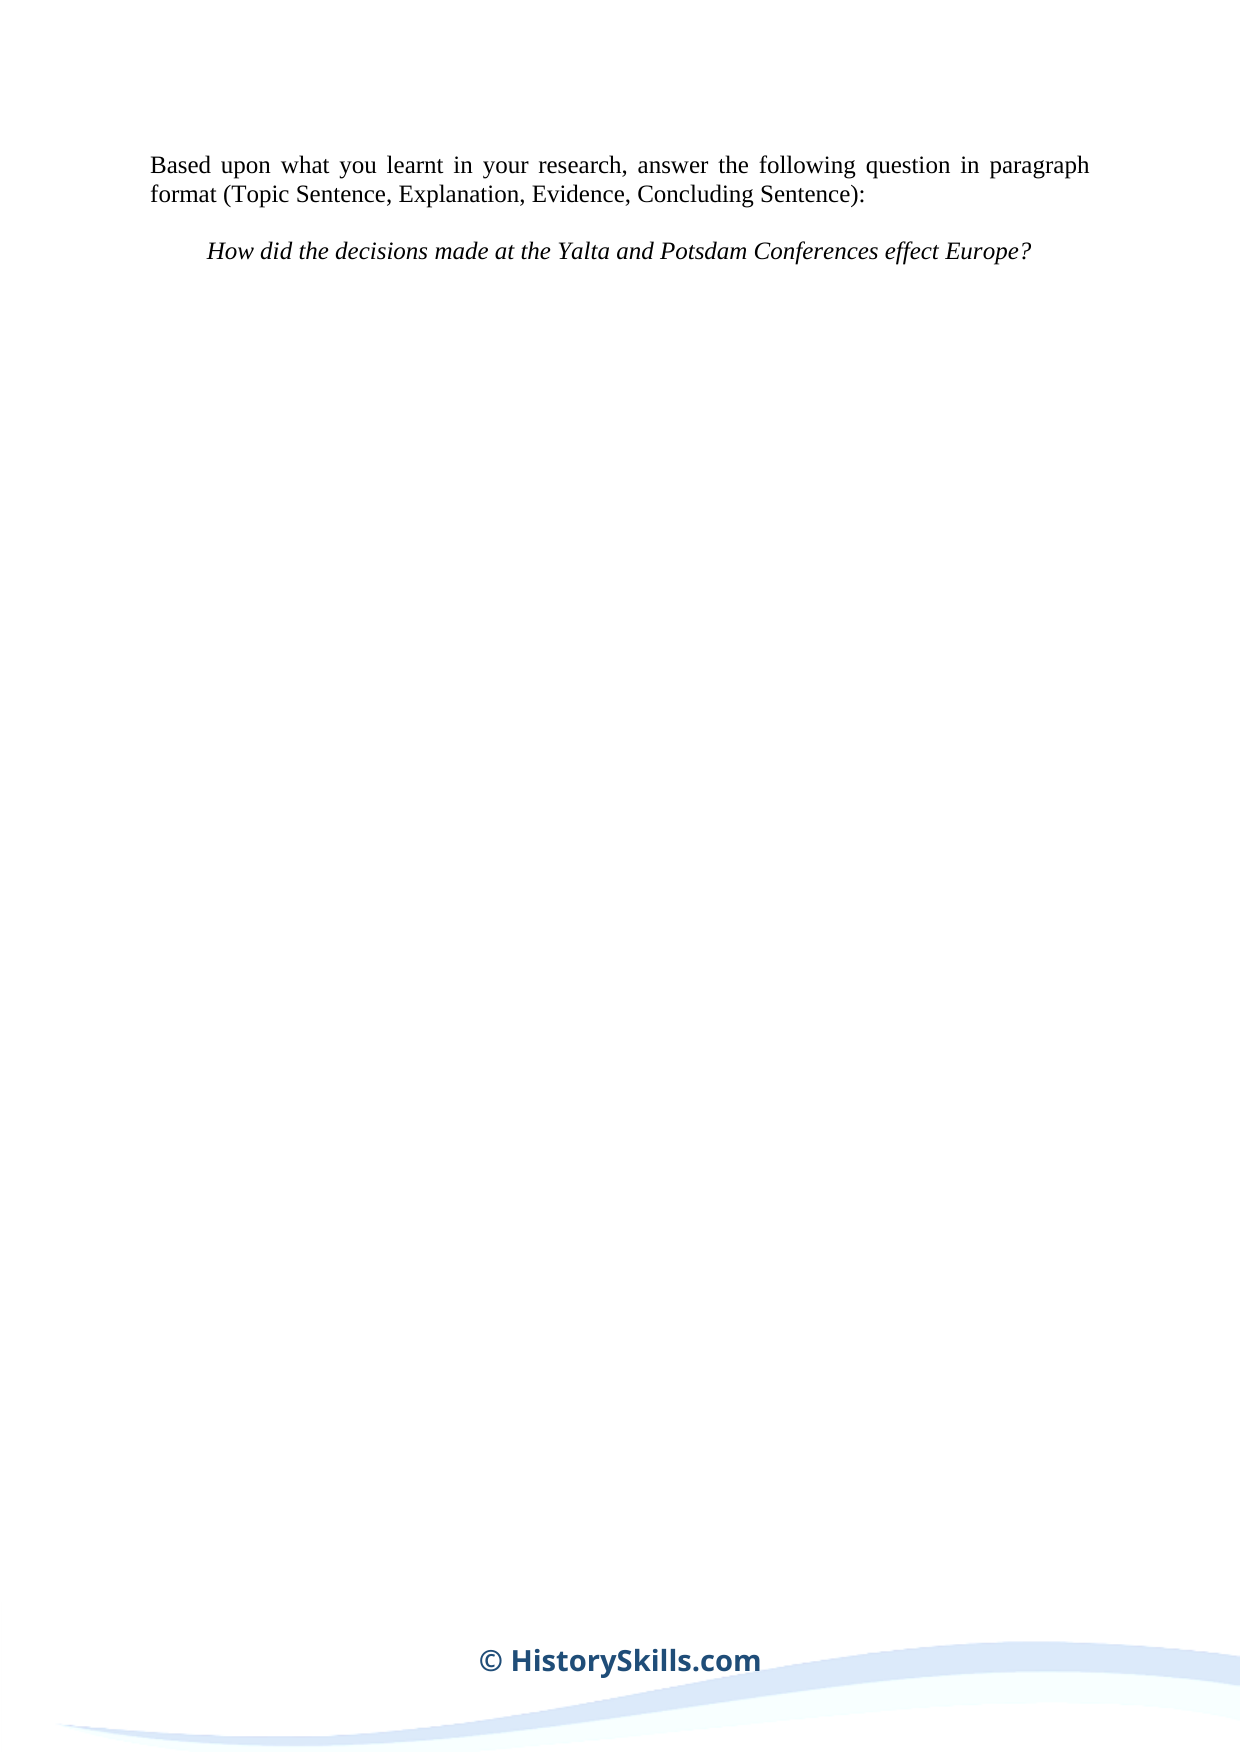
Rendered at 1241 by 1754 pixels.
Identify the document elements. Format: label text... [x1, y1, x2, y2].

text Based upon what you learnt in your research, answer the following question in paragraph format (Topic Sentence, Explanation, Evidence, Concluding Sentence): [150, 150, 1090, 207]
text How did the decisions made at the Yalta and Potsdam Conferences effect Europe? [150, 236, 1090, 265]
